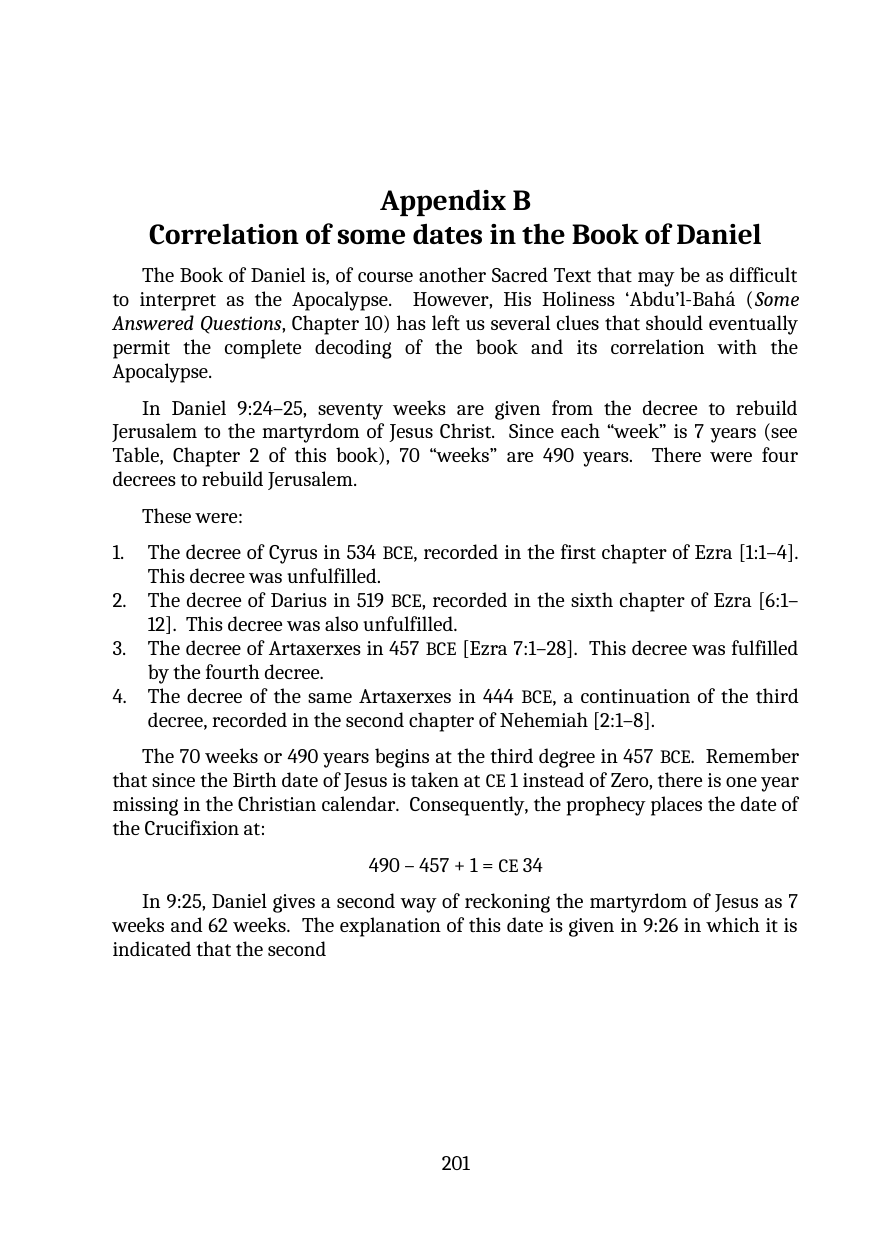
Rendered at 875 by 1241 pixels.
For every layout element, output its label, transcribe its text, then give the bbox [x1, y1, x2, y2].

text The 70 weeks or 490 years begins at the third degree in 457 BCE. Remember that since the Birth date of Jesus is taken at CE 1 instead of Zero, there is one year missing in the Christian calendar. Consequently, the prophecy places the date of the Crucifixion at: [112, 745, 799, 841]
text 4. The decree of the same Artaxerxes in 444 BCE, a continuation of the third decree, recorded in the second chapter of Nehemiah [2:1–8]. [112, 685, 799, 733]
text 3. The decree of Artaxerxes in 457 BCE [Ezra 7:1–28]. This decree was fulfilled by the fourth decree. [112, 637, 799, 685]
text These were: [112, 504, 799, 528]
text 490 – 457 + 1 = CE 34 [112, 853, 799, 877]
text The Book of Daniel is, of course another Sacred Text that may be as difficult to interpret as the Apocalypse. However, His Holiness ‘Abdu’l-Bahá (Some Answered Questions, Chapter 10) has left us several clues that should eventually permit the complete decoding of the book and its correlation with the Apocalypse. [112, 264, 799, 384]
text 2. The decree of Darius in 519 BCE, recorded in the sixth chapter of Ezra [6:1–12]. This decree was also unfulfilled. [112, 589, 799, 637]
text 1. The decree of Cyrus in 534 BCE, recorded in the first chapter of Ezra [1:1–4]. This decree was unfulfilled. [112, 541, 799, 589]
text In 9:25, Daniel gives a second way of reckoning the martyrdom of Jesus as 7 weeks and 62 weeks. The explanation of this date is given in 9:26 in which it is indicated that the second [112, 890, 799, 962]
text Appendix B Correlation of some dates in the Book of Daniel [112, 184, 799, 251]
text In Daniel 9:24–25, seventy weeks are given from the decree to rebuild Jerusalem to the martyrdom of Jesus Christ. Since each “week” is 7 years (see Table, Chapter 2 of this book), 70 “weeks” are 490 years. There were four decrees to rebuild Jerusalem. [112, 396, 799, 492]
